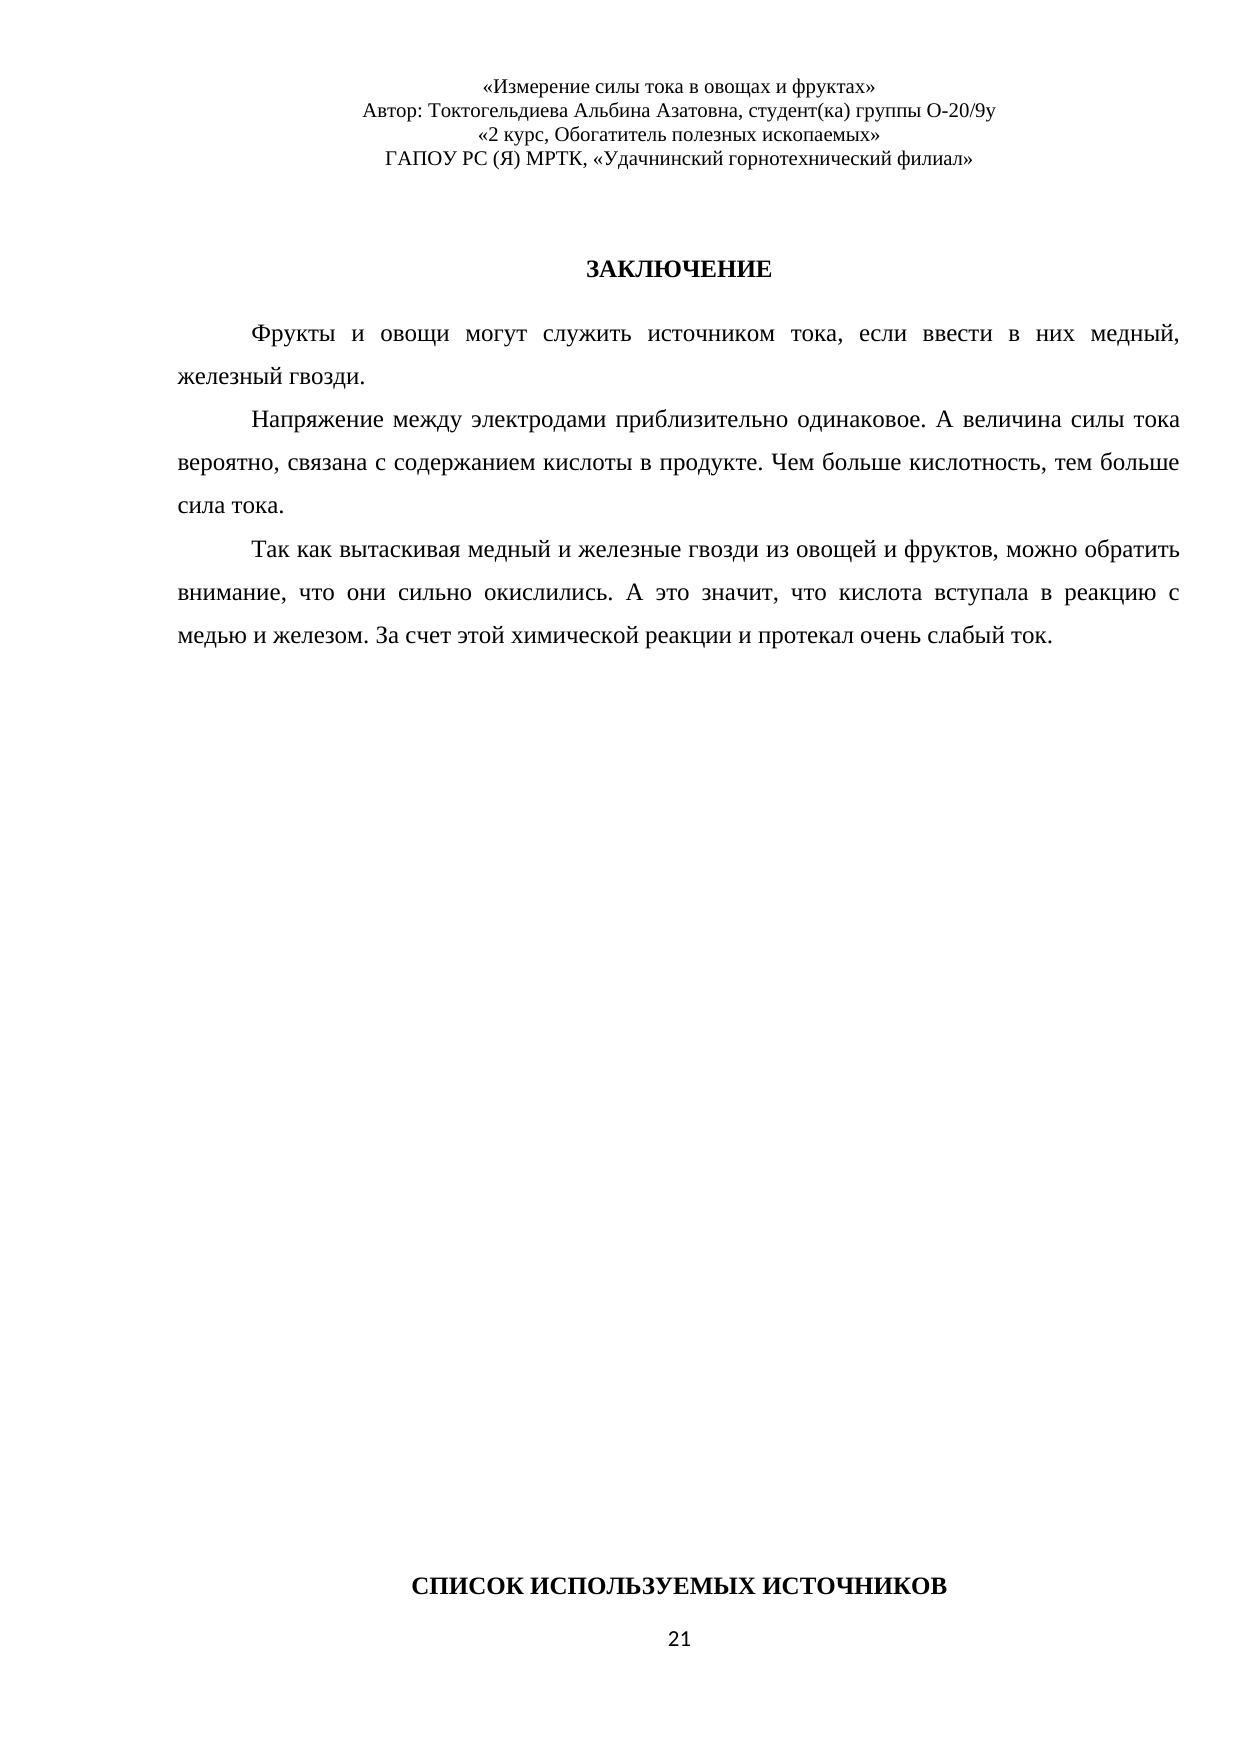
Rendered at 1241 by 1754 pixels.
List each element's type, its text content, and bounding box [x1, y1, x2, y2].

text Напряжение между электродами приблизительно одинаковое. А величина силы тока вероятно, связана с содержанием кислоты в продукте. Чем больше кислотность, тем больше сила тока. [177, 404, 1181, 519]
text ЗАКЛЮЧЕНИЕ [177, 254, 1181, 283]
text СПИСОК ИСПОЛЬЗУЕМЫХ ИСТОЧНИКОВ [177, 1571, 1181, 1599]
text Фрукты и овощи могут служить источником тока, если ввести в них медный, железный гвозди. [177, 318, 1181, 390]
text Так как вытаскивая медный и железные гвозди из овощей и фруктов, можно обратить внимание, что они сильно окислились. А это значит, что кислота вступала в реакцию с медью и железом. За счет этой химической реакции и протекал очень слабый ток. [177, 534, 1181, 649]
